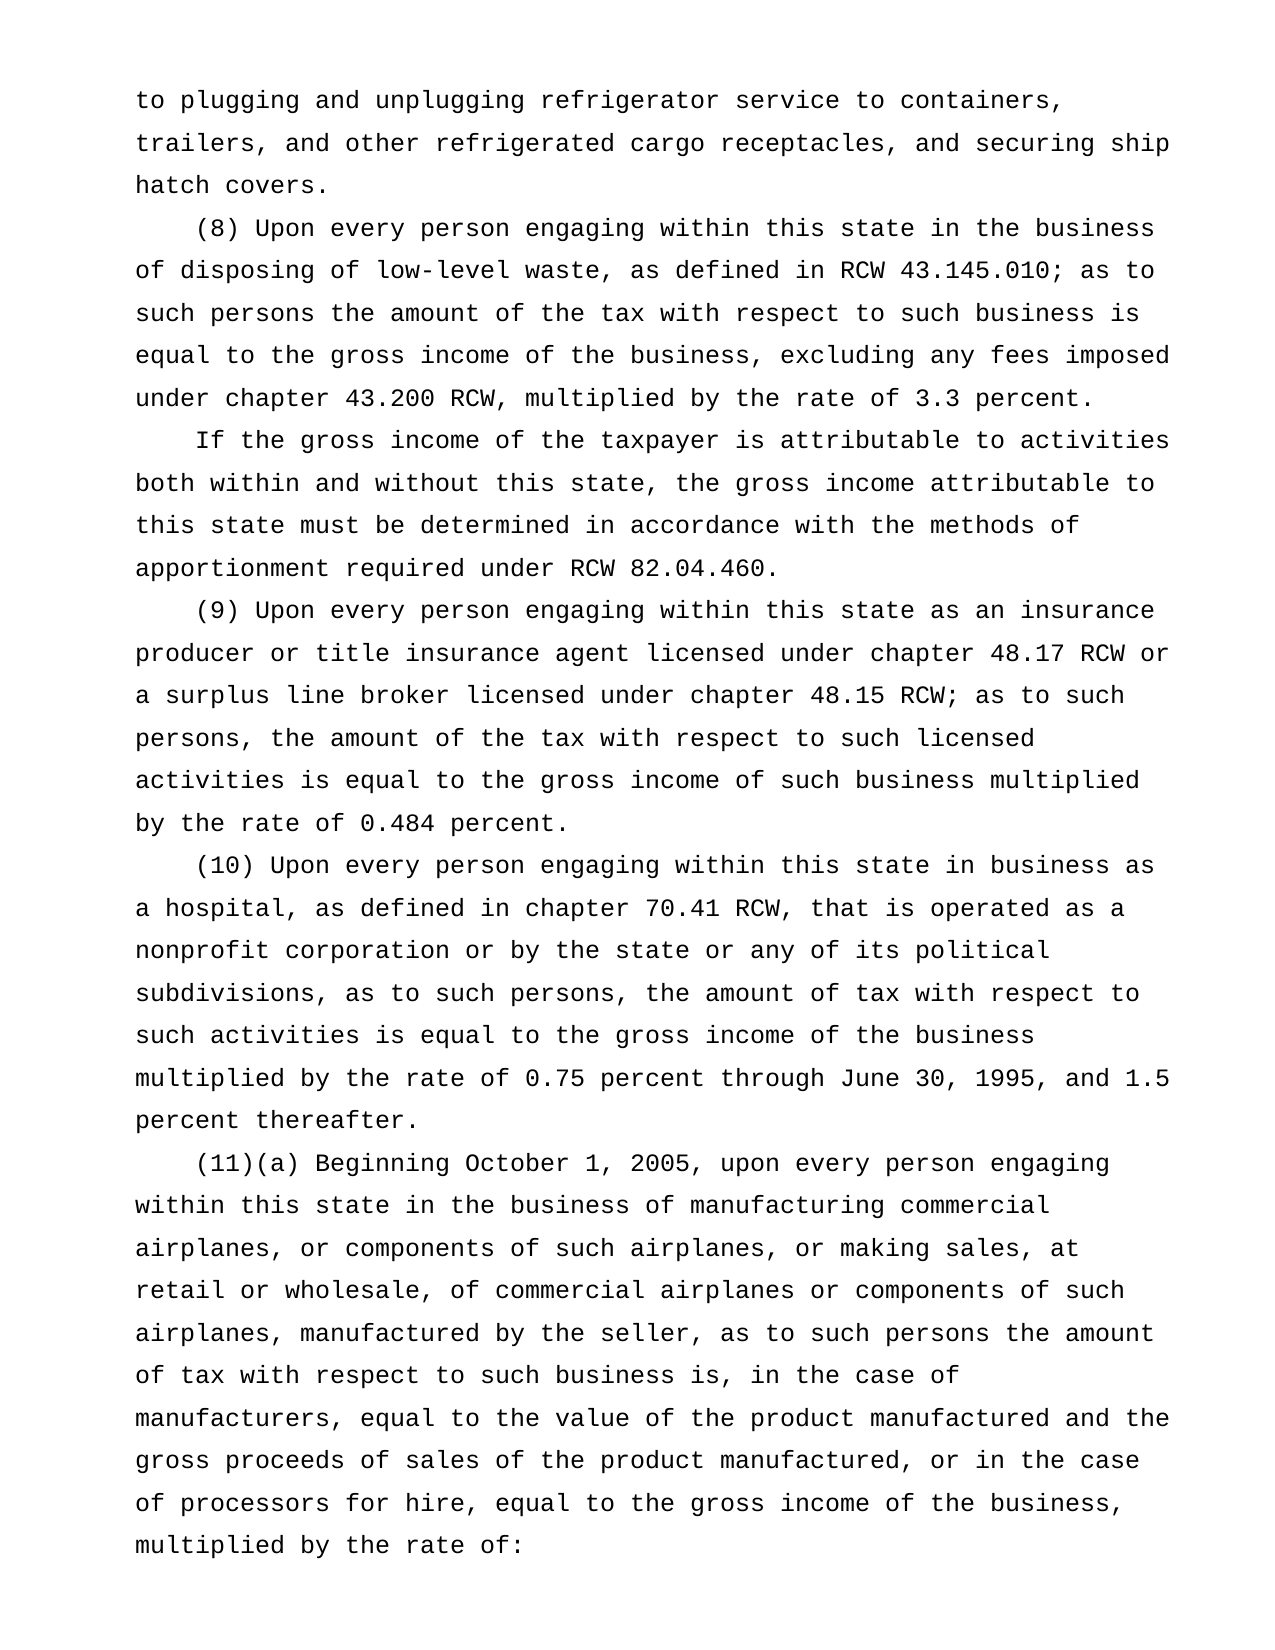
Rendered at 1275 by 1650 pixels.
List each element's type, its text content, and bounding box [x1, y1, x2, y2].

text (9) Upon every person engaging within this state as an insurance producer or title insurance agent licensed under chapter 48.17 RCW or a surplus line broker licensed under chapter 48.15 RCW; as to such persons, the amount of the tax with respect to such licensed activities is equal to the gross income of such business multiplied by the rate of 0.484 percent. [135, 585, 1170, 840]
text If the gross income of the taxpayer is attributable to activities both within and without this state, the gross income attributable to this state must be determined in accordance with the methods of apportionment required under RCW 82.04.460. [135, 415, 1170, 585]
text (11)(a) Beginning October 1, 2005, upon every person engaging within this state in the business of manufacturing commercial airplanes, or components of such airplanes, or making sales, at retail or wholesale, of commercial airplanes or components of such airplanes, manufactured by the seller, as to such persons the amount of tax with respect to such business is, in the case of manufacturers, equal to the value of the product manufactured and the gross proceeds of sales of the product manufactured, or in the case of processors for hire, equal to the gross income of the business, multiplied by the rate of: [135, 1137, 1170, 1562]
text (10) Upon every person engaging within this state in business as a hospital, as defined in chapter 70.41 RCW, that is operated as a nonprofit corporation or by the state or any of its political subdivisions, as to such persons, the amount of tax with respect to such activities is equal to the gross income of the business multiplied by the rate of 0.75 percent through June 30, 1995, and 1.5 percent thereafter. [135, 840, 1170, 1137]
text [135, 75, 1170, 202]
text (8) Upon every person engaging within this state in the business of disposing of low-level waste, as defined in RCW 43.145.010; as to such persons the amount of the tax with respect to such business is equal to the gross income of the business, excluding any fees imposed under chapter 43.200 RCW, multiplied by the rate of 3.3 percent. [135, 202, 1170, 415]
